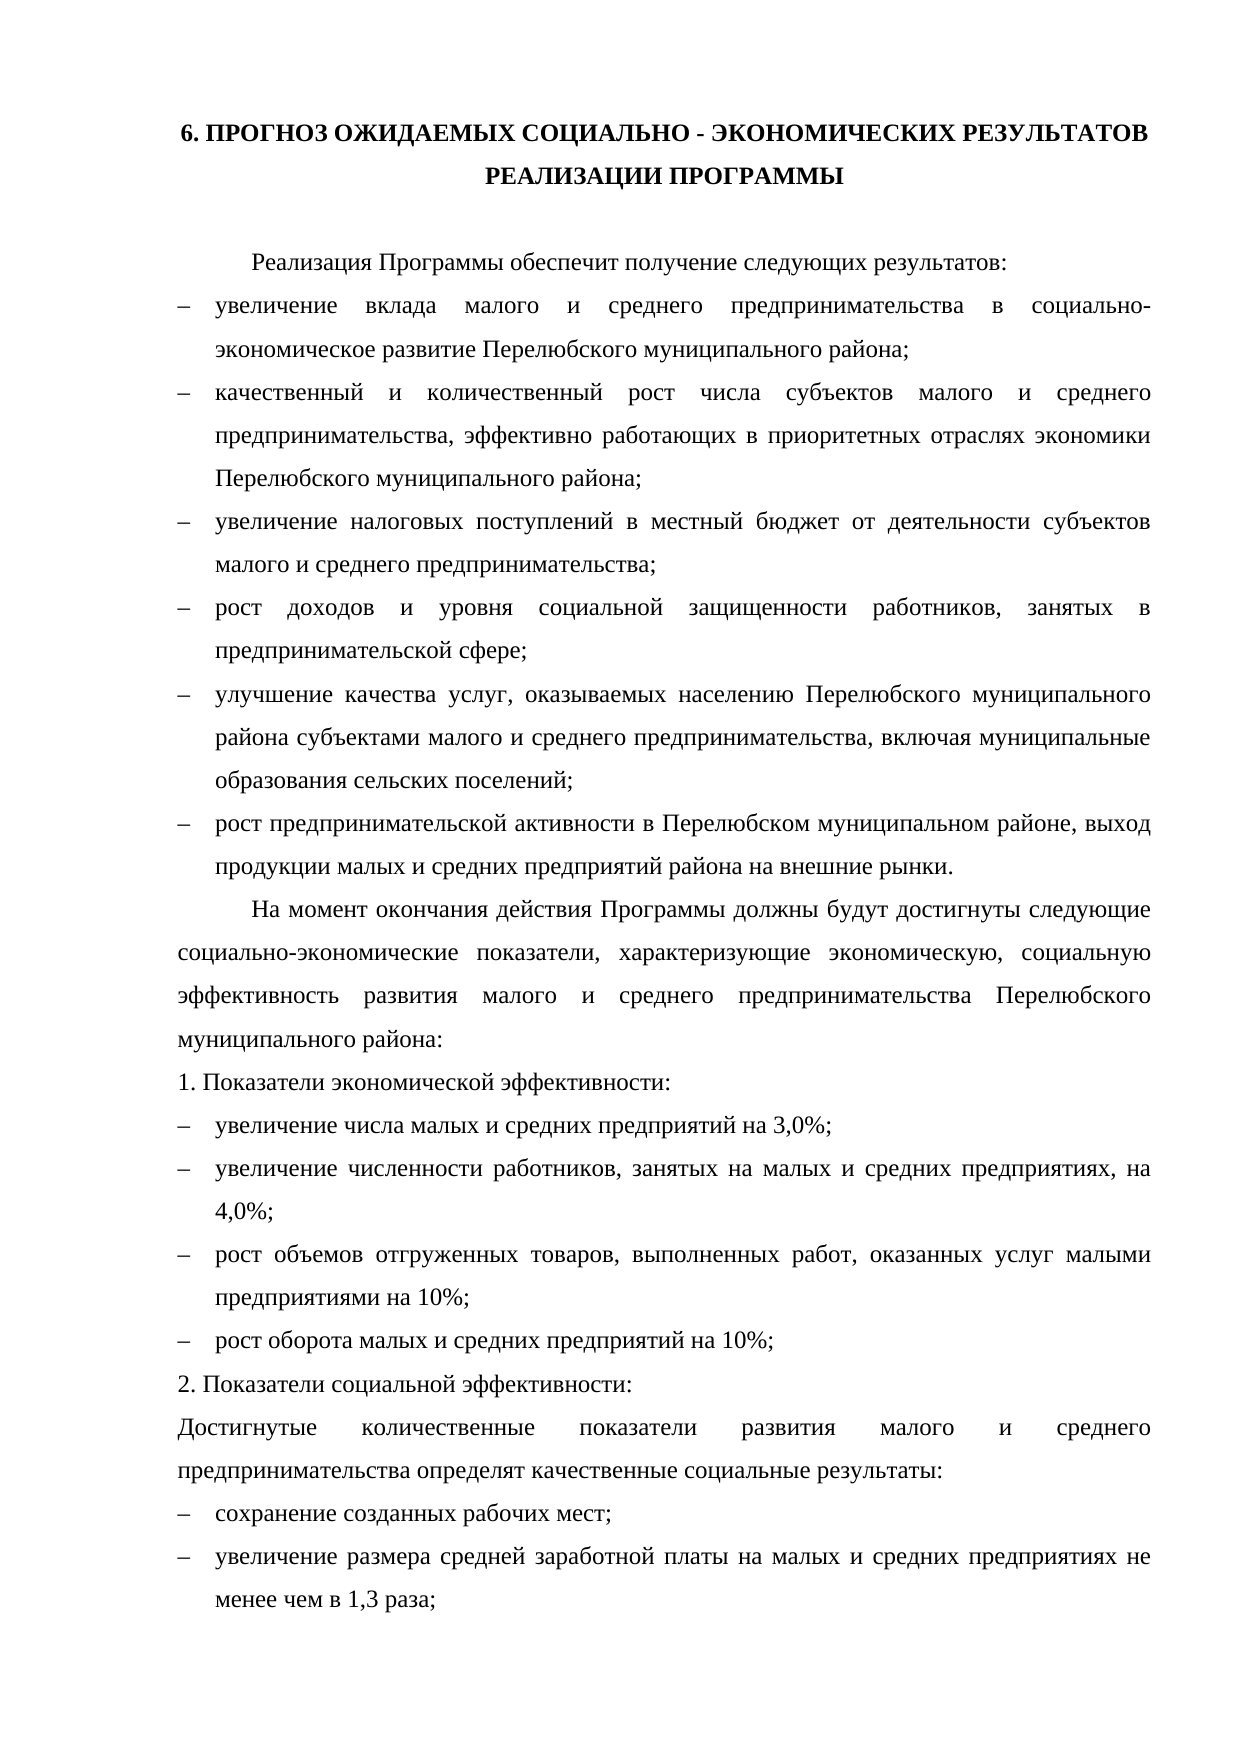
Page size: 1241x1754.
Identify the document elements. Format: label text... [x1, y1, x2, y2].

list увеличение вклада малого и среднего предпринимательства в социально-экономическое развитие Перелюбского муниципального района; [177, 291, 1152, 362]
list рост объемов отгруженных товаров, выполненных работ, оказанных услуг малыми предприятиями на 10%; [177, 1239, 1152, 1311]
text 6. ПРОГНОЗ ОЖИДАЕМЫХ СОЦИАЛЬНО - ЭКОНОМИЧЕСКИХ РЕЗУЛЬТАТОВ РЕАЛИЗАЦИИ ПРОГРАММЫ [177, 118, 1152, 190]
text 2. Показатели социальной эффективности: [177, 1369, 1152, 1397]
text 1. Показатели экономической эффективности: [177, 1067, 1152, 1096]
list рост оборота малых и средних предприятий на 10%; [177, 1326, 1152, 1354]
list сохранение созданных рабочих мест; [177, 1498, 1152, 1527]
text Реализация Программы обеспечит получение следующих результатов: [177, 247, 1152, 276]
list качественный и количественный рост числа субъектов малого и среднего предпринимательства, эффективно работающих в приоритетных отраслях экономики Перелюбского муниципального района; [177, 377, 1152, 492]
text На момент окончания действия Программы должны будут достигнуты следующие социально-экономические показатели, характеризующие экономическую, социальную эффективность развития малого и среднего предпринимательства Перелюбского муниципального района: [177, 894, 1152, 1052]
list рост предпринимательской активности в Перелюбском муниципальном районе, выход продукции малых и средних предприятий района на внешние рынки. [177, 808, 1152, 880]
list увеличение числа малых и средних предприятий на 3,0%; [177, 1110, 1152, 1139]
list улучшение качества услуг, оказываемых населению Перелюбского муниципального района субъектами малого и среднего предпринимательства, включая муниципальные образования сельских поселений; [177, 679, 1152, 794]
text Достигнутые количественные показатели развития малого и среднего предпринимательства определят качественные социальные результаты: [177, 1412, 1152, 1484]
list увеличение налоговых поступлений в местный бюджет от деятельности субъектов малого и среднего предпринимательства; [177, 506, 1152, 578]
list рост доходов и уровня социальной защищенности работников, занятых в предпринимательской сфере; [177, 592, 1152, 664]
list увеличение размера средней заработной платы на малых и средних предприятиях не менее чем в 1,3 раза; [177, 1541, 1152, 1613]
list увеличение численности работников, занятых на малых и средних предприятиях, на 4,0%; [177, 1153, 1152, 1225]
